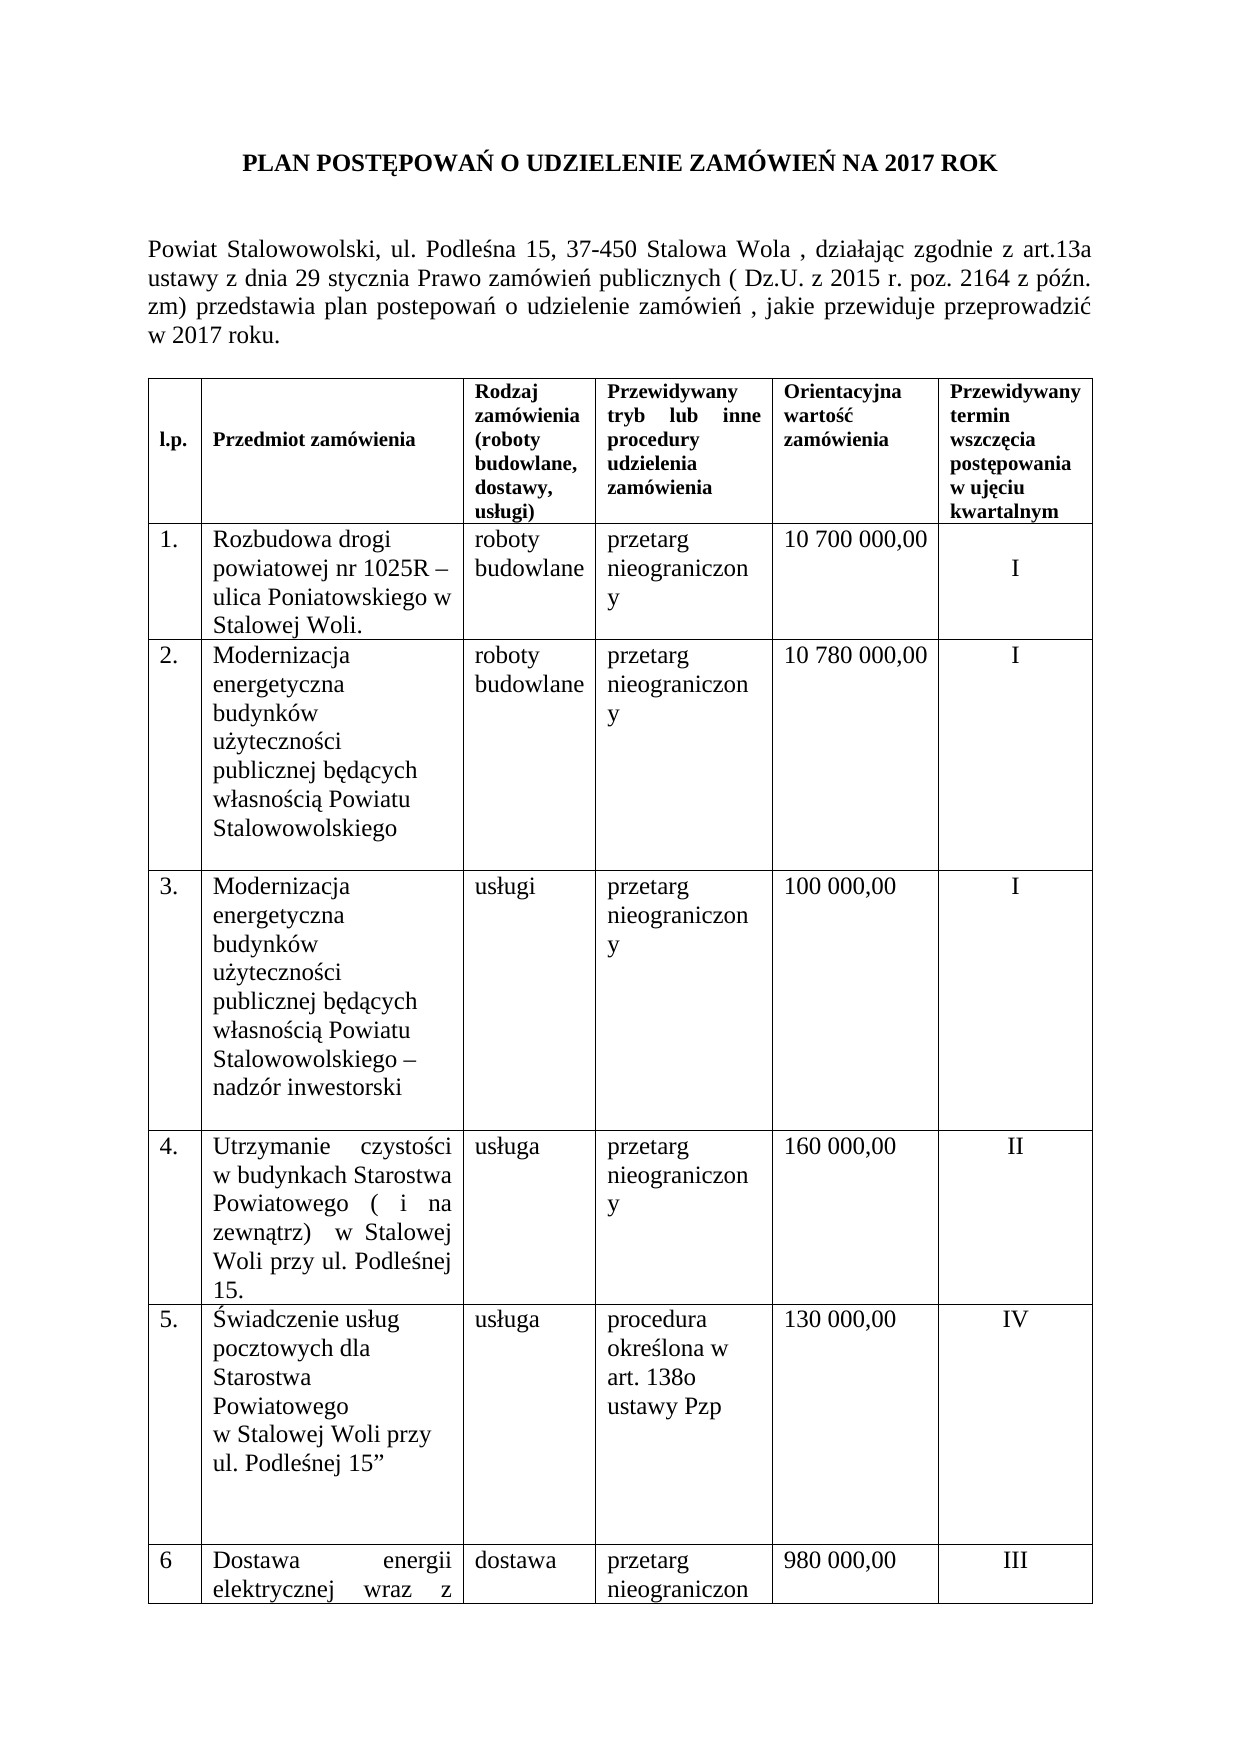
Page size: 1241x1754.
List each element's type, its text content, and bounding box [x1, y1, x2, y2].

table_cell 10 700 000,00 [773, 524, 938, 639]
table_cell IV [939, 1305, 1092, 1544]
table_cell roboty budowlane [464, 524, 595, 639]
table_header Przewidywany termin wszczęcia postępowania w ujęciu kwartalnym [939, 379, 1092, 523]
table_cell przetarg nieograniczony [596, 640, 772, 870]
table_cell 6 [149, 1545, 201, 1603]
table_cell 4. [149, 1131, 201, 1303]
table_cell 10 780 000,00 [773, 640, 938, 870]
table_cell Utrzymanie czystości w budynkach Starostwa Powiatowego ( i na zewnątrz) w Stalowej Woli przy ul. Podleśnej 15. [202, 1131, 463, 1303]
table_cell III [939, 1545, 1092, 1603]
table_cell przetarg nieograniczony [596, 1131, 772, 1303]
table_cell 5. [149, 1305, 201, 1544]
table_cell Rozbudowa drogi powiatowej nr 1025R – ulica Poniatowskiego w Stalowej Woli. [202, 524, 463, 639]
table_cell II [939, 1131, 1092, 1303]
table_cell przetarg nieograniczony [596, 871, 772, 1130]
table_cell 980 000,00 [773, 1545, 938, 1603]
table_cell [596, 1545, 772, 1603]
table_cell 100 000,00 [773, 871, 938, 1130]
table_header Przedmiot zamówienia [202, 379, 463, 523]
table_cell usługa [464, 1305, 595, 1544]
table_cell I [939, 871, 1092, 1130]
table_cell 160 000,00 [773, 1131, 938, 1303]
table_header l.p. [149, 379, 201, 523]
table_cell procedura określona w art. 138o ustawy Pzp [596, 1305, 772, 1544]
table_cell usługa [464, 1131, 595, 1303]
text PLAN POSTĘPOWAŃ O UDZIELENIE ZAMÓWIEŃ NA 2017 ROK [148, 148, 1093, 176]
table_cell 1. [149, 524, 201, 639]
table_cell dostawa [464, 1545, 595, 1603]
text Powiat Stalowowolski, ul. Podleśna 15, 37-450 Stalowa Wola , działając zgodnie z art.13a ustawy z dnia 29 stycznia Prawo zamówień publicznych ( Dz.U. z 2015 r. poz. 2164 z późn. zm) przedstawia plan postepowań o udzielenie zamówień , jakie przewiduje przeprowadzić w 2017 roku. [148, 234, 1093, 349]
table_cell 2. [149, 640, 201, 870]
table_cell 3. [149, 871, 201, 1130]
table_cell I [939, 524, 1092, 639]
table_cell I [939, 640, 1092, 870]
table_cell Modernizacja energetyczna budynków użyteczności publicznej będących własnością Powiatu Stalowowolskiego – nadzór inwestorski [202, 871, 463, 1130]
table_header Przewidywany tryb lub inne procedury udzielenia zamówienia [596, 379, 772, 523]
table_cell przetarg nieograniczony [596, 524, 772, 639]
table_cell 130 000,00 [773, 1305, 938, 1544]
table_cell usługi [464, 871, 595, 1130]
table_cell Świadczenie usług pocztowych dla Starostwa Powiatowego w Stalowej Woli przy ul. Podleśnej 15” [202, 1305, 463, 1544]
table_header Orientacyjna wartość zamówienia [773, 379, 938, 523]
table_cell roboty budowlane [464, 640, 595, 870]
table_header Rodzaj zamówienia (roboty budowlane, dostawy, usługi) [464, 379, 595, 523]
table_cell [202, 1545, 463, 1603]
table_cell Modernizacja energetyczna budynków użyteczności publicznej będących własnością Powiatu Stalowowolskiego [202, 640, 463, 870]
